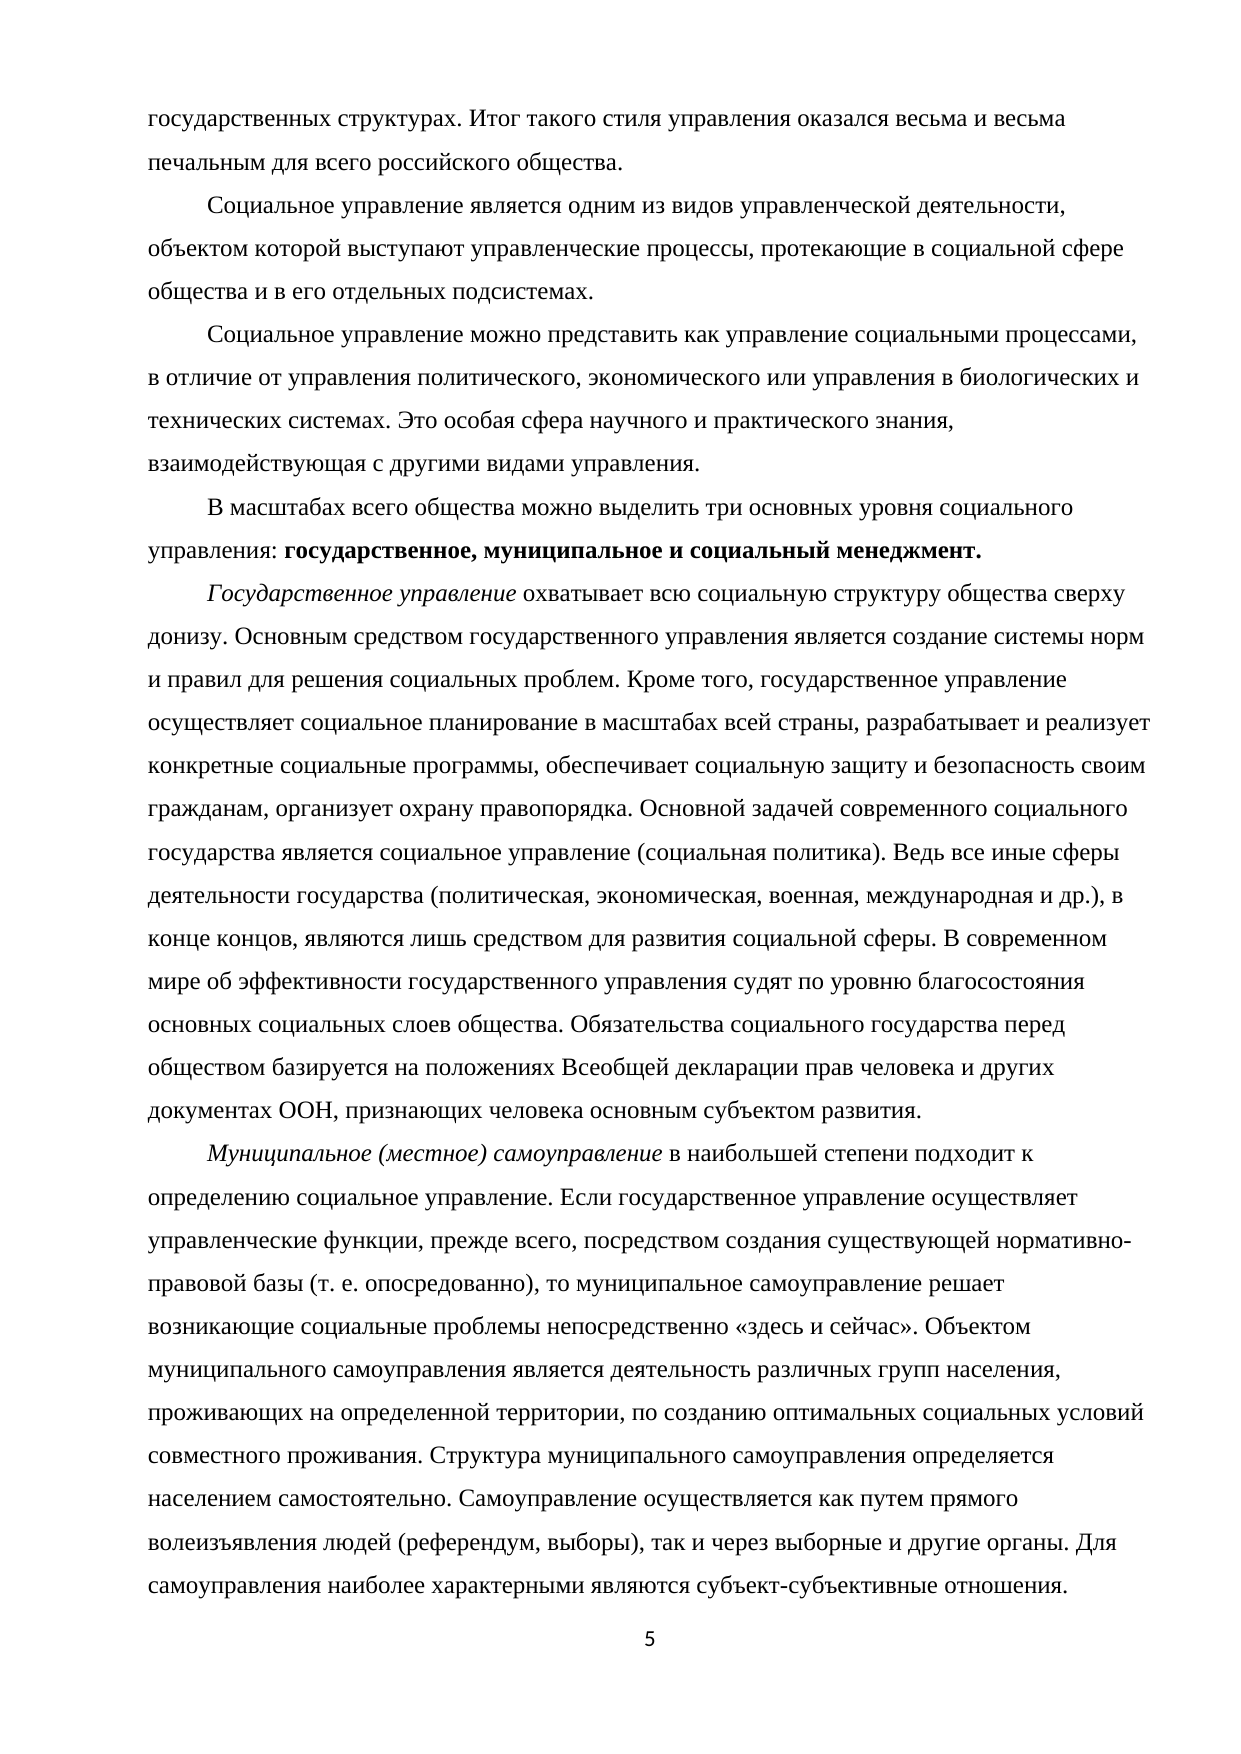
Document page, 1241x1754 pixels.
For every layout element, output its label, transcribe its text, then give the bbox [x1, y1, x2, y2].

text Социальное управление можно представить как управление социальными процессами, в отличие от управления политического, экономического или управления в биологических и технических системах. Это особая сфера научного и практического знания, взаимодействующая с другими видами управления. [148, 319, 1152, 477]
text Муниципальное (местное) самоуправление в наибольшей степени подходит к определению социальное управление. Если государственное управление осуществляет управленческие функции, прежде всего, посредством создания существующей нормативно-правовой базы (т. е. опосредованно), то муниципальное самоуправление решает возникающие социальные проблемы непосредственно «здесь и сейчас». Объектом муниципального самоуправления является деятельность различных групп населения, проживающих на определенной территории, по созданию оптимальных социальных условий совместного проживания. Структура муниципального самоуправления определяется населением самостоятельно. Самоуправление осуществляется как путем прямого волеизъявления людей (референдум, выборы), так и через выборные и другие органы. Для самоуправления наиболее характерными являются субъект-субъективные отношения. [148, 1138, 1152, 1598]
text Социальное управление является одним из видов управленческой деятельности, объектом которой выступают управленческие процессы, протекающие в социальной сфере общества и в его отдельных подсистемах. [148, 190, 1152, 305]
text В масштабах всего общества можно выделить три основных уровня социального управления: государственное, муниципальное и социальный менеджмент. [148, 492, 1152, 563]
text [148, 103, 1152, 175]
text Государственное управление охватывает всю социальную структуру общества сверху донизу. Основным средством государственного управления является создание системы норм и правил для решения социальных проблем. Кроме того, государственное управление осуществляет социальное планирование в масштабах всей страны, разрабатывает и реализует конкретные социальные программы, обеспечивает социальную защиту и безопасность своим гражданам, организует охрану правопорядка. Основной задачей современного социального государства является социальное управление (социальная политика). Ведь все иные сферы деятельности государства (политическая, экономическая, военная, международная и др.), в конце концов, являются лишь средством для развития социальной сферы. В современном мире об эффективности государственного управления судят по уровню благосостояния основных социальных слоев общества. Обязательства социального государства перед обществом базируется на положениях Всеобщей декларации прав человека и других документах ООН, признающих человека основным субъектом развития. [148, 578, 1152, 1124]
